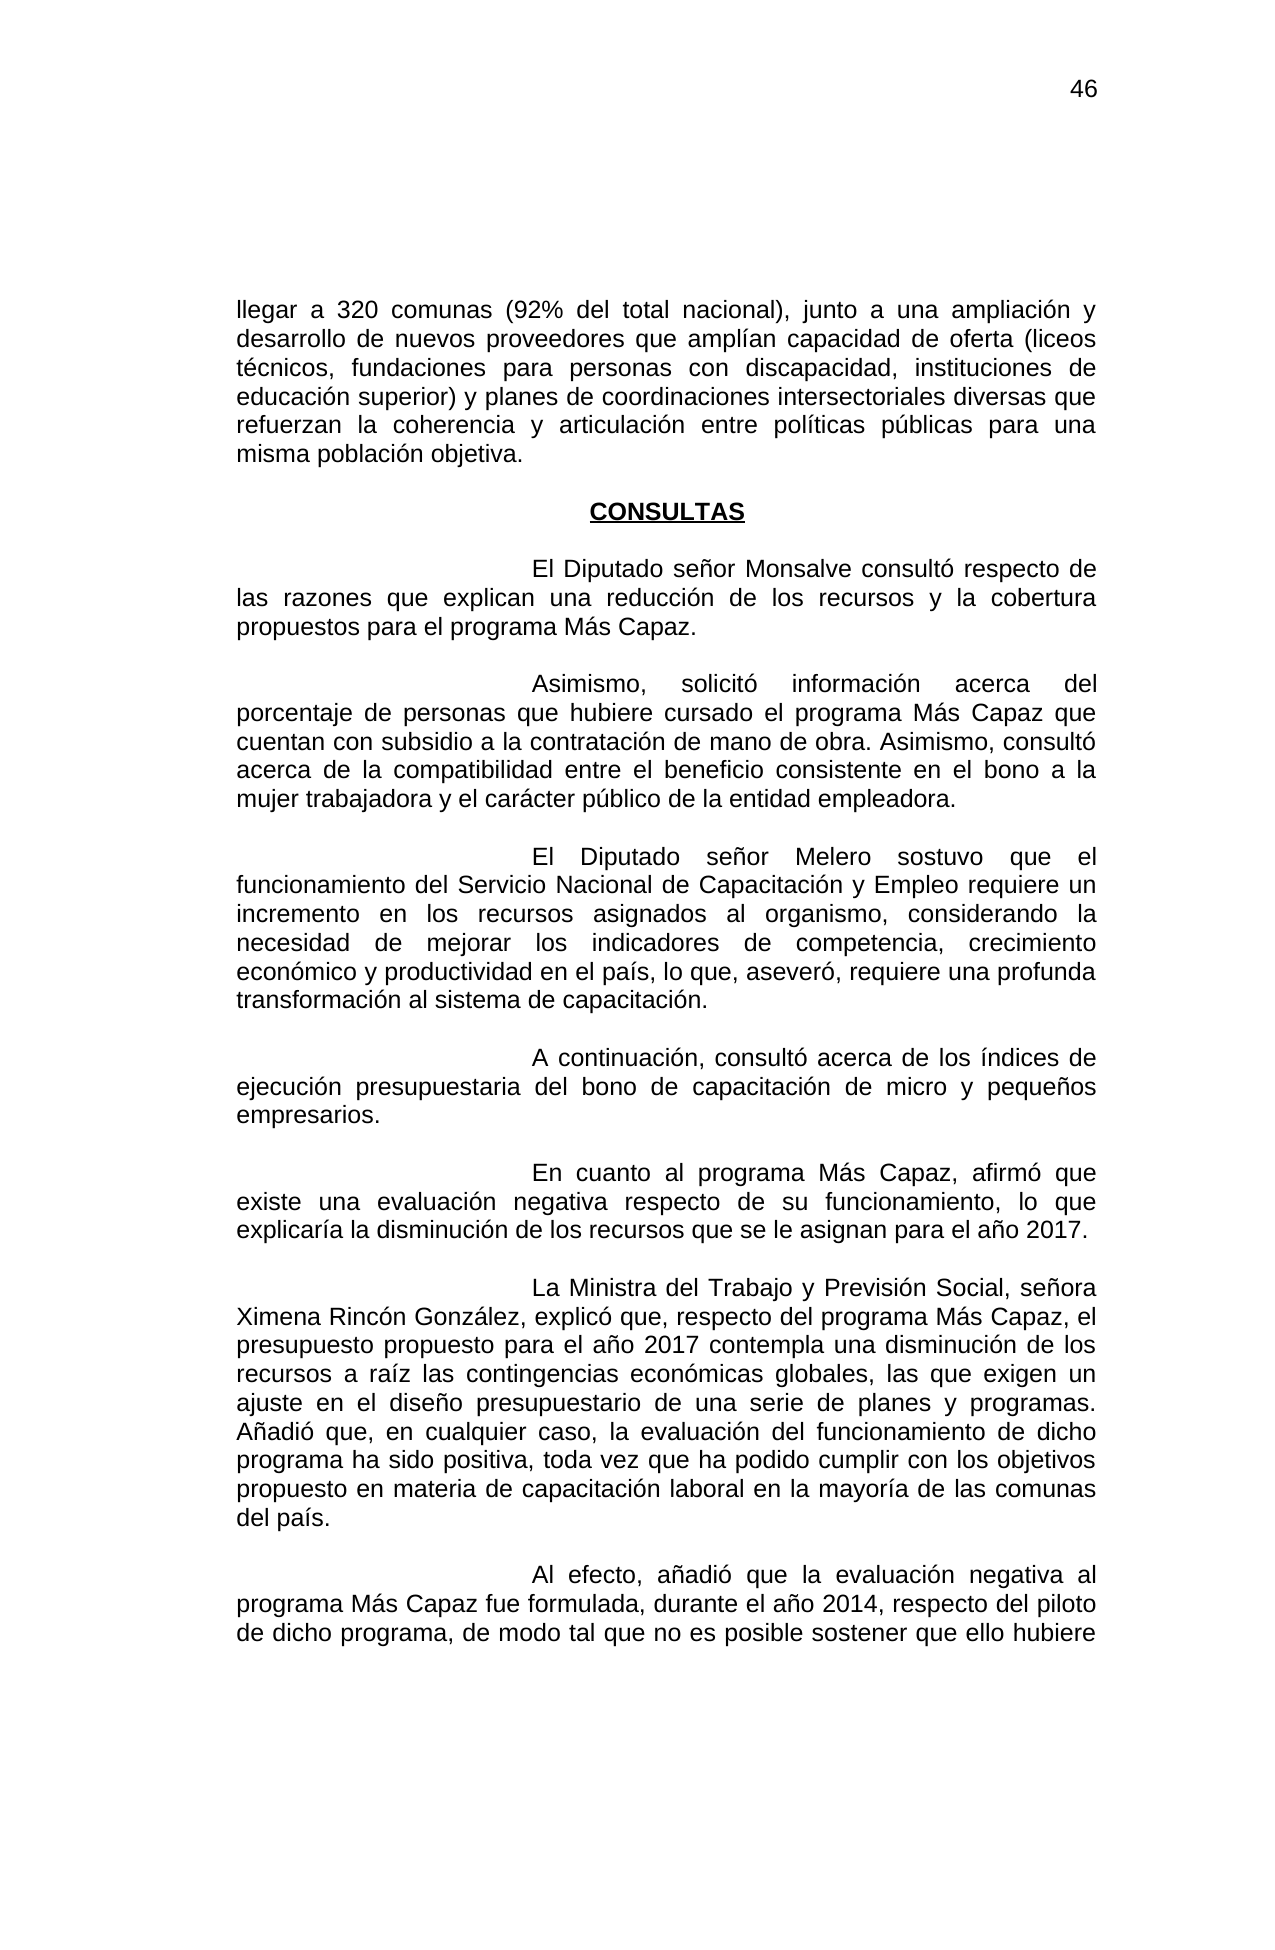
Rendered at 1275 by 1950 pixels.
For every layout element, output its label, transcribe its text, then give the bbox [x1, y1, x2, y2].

text Asimismo, solicitó información acerca del porcentaje de personas que hubiere cursado el programa Más Capaz que cuentan con subsidio a la contratación de mano de obra. Asimismo, consultó acerca de la compatibilidad entre el beneficio consistente en el bono a la mujer trabajadora y el carácter público de la entidad empleadora. [236, 669, 1098, 813]
text A continuación, consultó acerca de los índices de ejecución presupuestaria del bono de capacitación de micro y pequeños empresarios. [236, 1043, 1098, 1129]
text CONSULTAS [236, 497, 1098, 525]
text El Diputado señor Melero sostuvo que el funcionamiento del Servicio Nacional de Capacitación y Empleo requiere un incremento en los recursos asignados al organismo, considerando la necesidad de mejorar los indicadores de competencia, crecimiento económico y productividad en el país, lo que, aseveró, requiere una profunda transformación al sistema de capacitación. [236, 842, 1098, 1014]
text En cuanto al programa Más Capaz, afirmó que existe una evaluación negativa respecto de su funcionamiento, lo que explicaría la disminución de los recursos que se le asignan para el año 2017. [236, 1158, 1098, 1244]
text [236, 1560, 1098, 1647]
text El Diputado señor Monsalve consultó respecto de las razones que explican una reducción de los recursos y la cobertura propuestos para el programa Más Capaz. [236, 554, 1098, 640]
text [236, 295, 1098, 468]
text La Ministra del Trabajo y Previsión Social, señora Ximena Rincón González, explicó que, respecto del programa Más Capaz, el presupuesto propuesto para el año 2017 contempla una disminución de los recursos a raíz las contingencias económicas globales, las que exigen un ajuste en el diseño presupuestario de una serie de planes y programas. Añadió que, en cualquier caso, la evaluación del funcionamiento de dicho programa ha sido positiva, toda vez que ha podido cumplir con los objetivos propuesto en materia de capacitación laboral en la mayoría de las comunas del país. [236, 1273, 1098, 1532]
